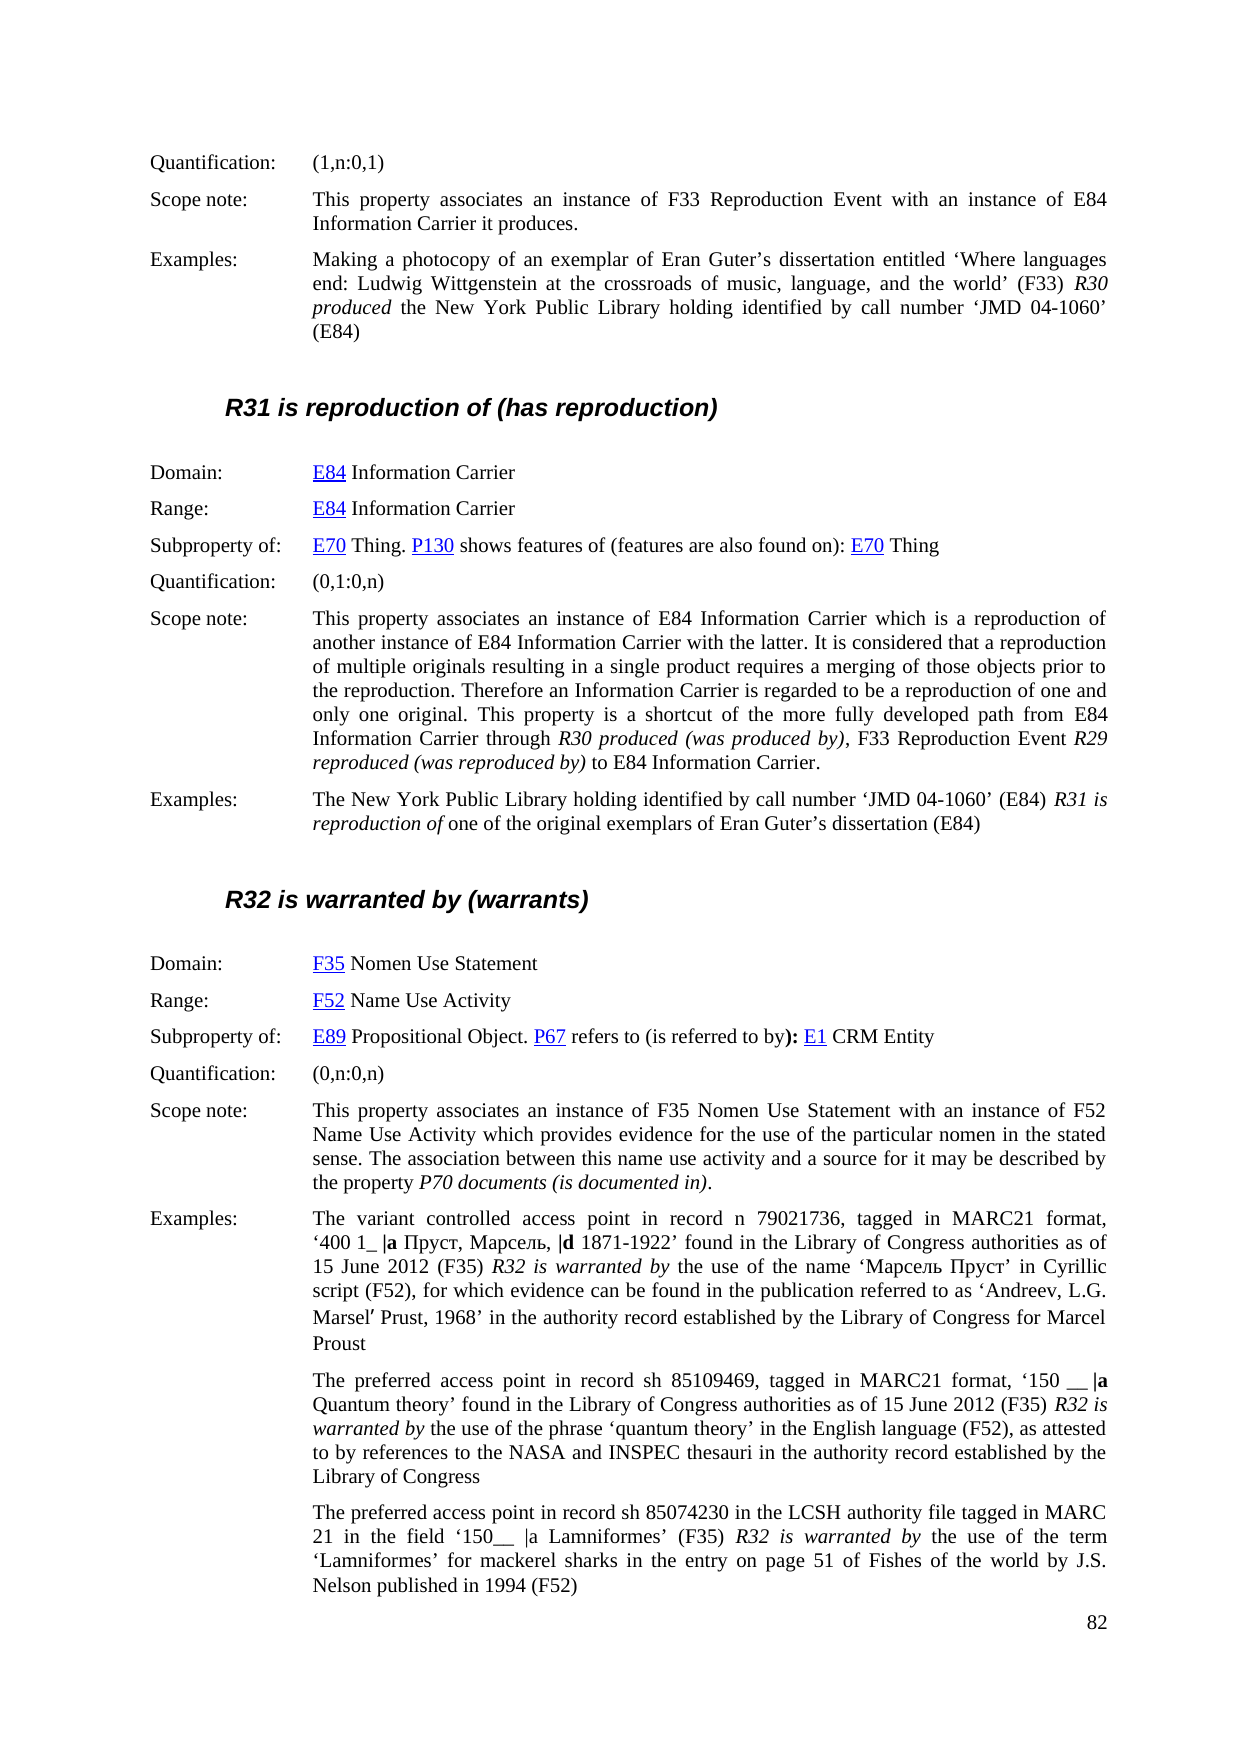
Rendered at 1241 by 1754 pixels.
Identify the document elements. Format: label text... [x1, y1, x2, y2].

text Range: F52 Name Use Activity [150, 988, 1108, 1012]
text Quantification: (0,1:0,n) [150, 569, 1108, 593]
subtitle R32 is warranted by (warrants) [150, 885, 1108, 914]
text Examples: The New York Public Library holding identified by call number ‘JMD 04-1060’ (E84) R31 is reproduction of one of the original exemplars of Eran Guter’s dissertation (E84) [150, 787, 1108, 835]
text Scope note: This property associates an instance of F33 Reproduction Event with an instance of E84 Information Carrier it produces. [150, 187, 1108, 235]
subtitle R31 is reproduction of (has reproduction) [150, 393, 1108, 422]
text Quantification: (0,n:0,n) [150, 1061, 1108, 1085]
text Examples: Making a photocopy of an exemplar of Eran Guter’s dissertation entitled ‘Where languages end: Ludwig Wittgenstein at the crossroads of music, language, and the world’ (F33) R30 produced the New York Public Library holding identified by call number ‘JMD 04-1060’ (E84) [150, 247, 1108, 343]
text Domain: F35 Nomen Use Statement [150, 951, 1108, 975]
text Examples: The variant controlled access point in record n 79021736, tagged in MARC21 format, ‘400 1_ |a Пруст, Марсель, |d 1871-1922’ found in the Library of Congress authorities as of 15 June 2012 (F35) R32 is warranted by the use of the name ‘Марсель Пруст’ in Cyrillic script (F52), for which evidence can be found in the publication referred to as ‘Andreev, L.G. Marselʹ Prust, 1968’ in the authority record established by the Library of Congress for Marcel Proust [150, 1206, 1108, 1355]
text Quantification: (1,n:0,1) [150, 150, 1108, 174]
text The preferred access point in record sh 85074230 in the LCSH authority file tagged in MARC 21 in the field ‘150__ |a Lamniformes’ (F35) R32 is warranted by the use of the term ‘Lamniformes’ for mackerel sharks in the entry on page 51 of Fishes of the world by J.S. Nelson published in 1994 (F52) [312, 1500, 1108, 1597]
text Range: E84 Information Carrier [150, 496, 1108, 520]
text Scope note: This property associates an instance of E84 Information Carrier which is a reproduction of another instance of E84 Information Carrier with the latter. It is considered that a reproduction of multiple originals resulting in a single product requires a merging of those objects prior to the reproduction. Therefore an Information Carrier is regarded to be a reproduction of one and only one original. This property is a shortcut of the more fully developed path from E84 Information Carrier through R30 produced (was produced by), F33 Reproduction Event R29 reproduced (was reproduced by) to E84 Information Carrier. [150, 606, 1108, 774]
text The preferred access point in record sh 85109469, tagged in MARC21 format, ‘150 __ |a Quantum theory’ found in the Library of Congress authorities as of 15 June 2012 (F35) R32 is warranted by the use of the phrase ‘quantum theory’ in the English language (F52), as attested to by references to the NASA and INSPEC thesauri in the authority record established by the Library of Congress [312, 1367, 1108, 1488]
text Domain: E84 Information Carrier [150, 460, 1108, 484]
text Scope note: This property associates an instance of F35 Nomen Use Statement with an instance of F52 Name Use Activity which provides evidence for the use of the particular nomen in the stated sense. The association between this name use activity and a source for it may be described by the property P70 documents (is documented in). [150, 1097, 1108, 1194]
text Subproperty of: E70 Thing. P130 shows features of (features are also found on): E70 Thing [150, 533, 1108, 557]
text Subproperty of: E89 Propositional Object. P67 refers to (is referred to by): E1 CRM Entity [150, 1024, 1108, 1048]
